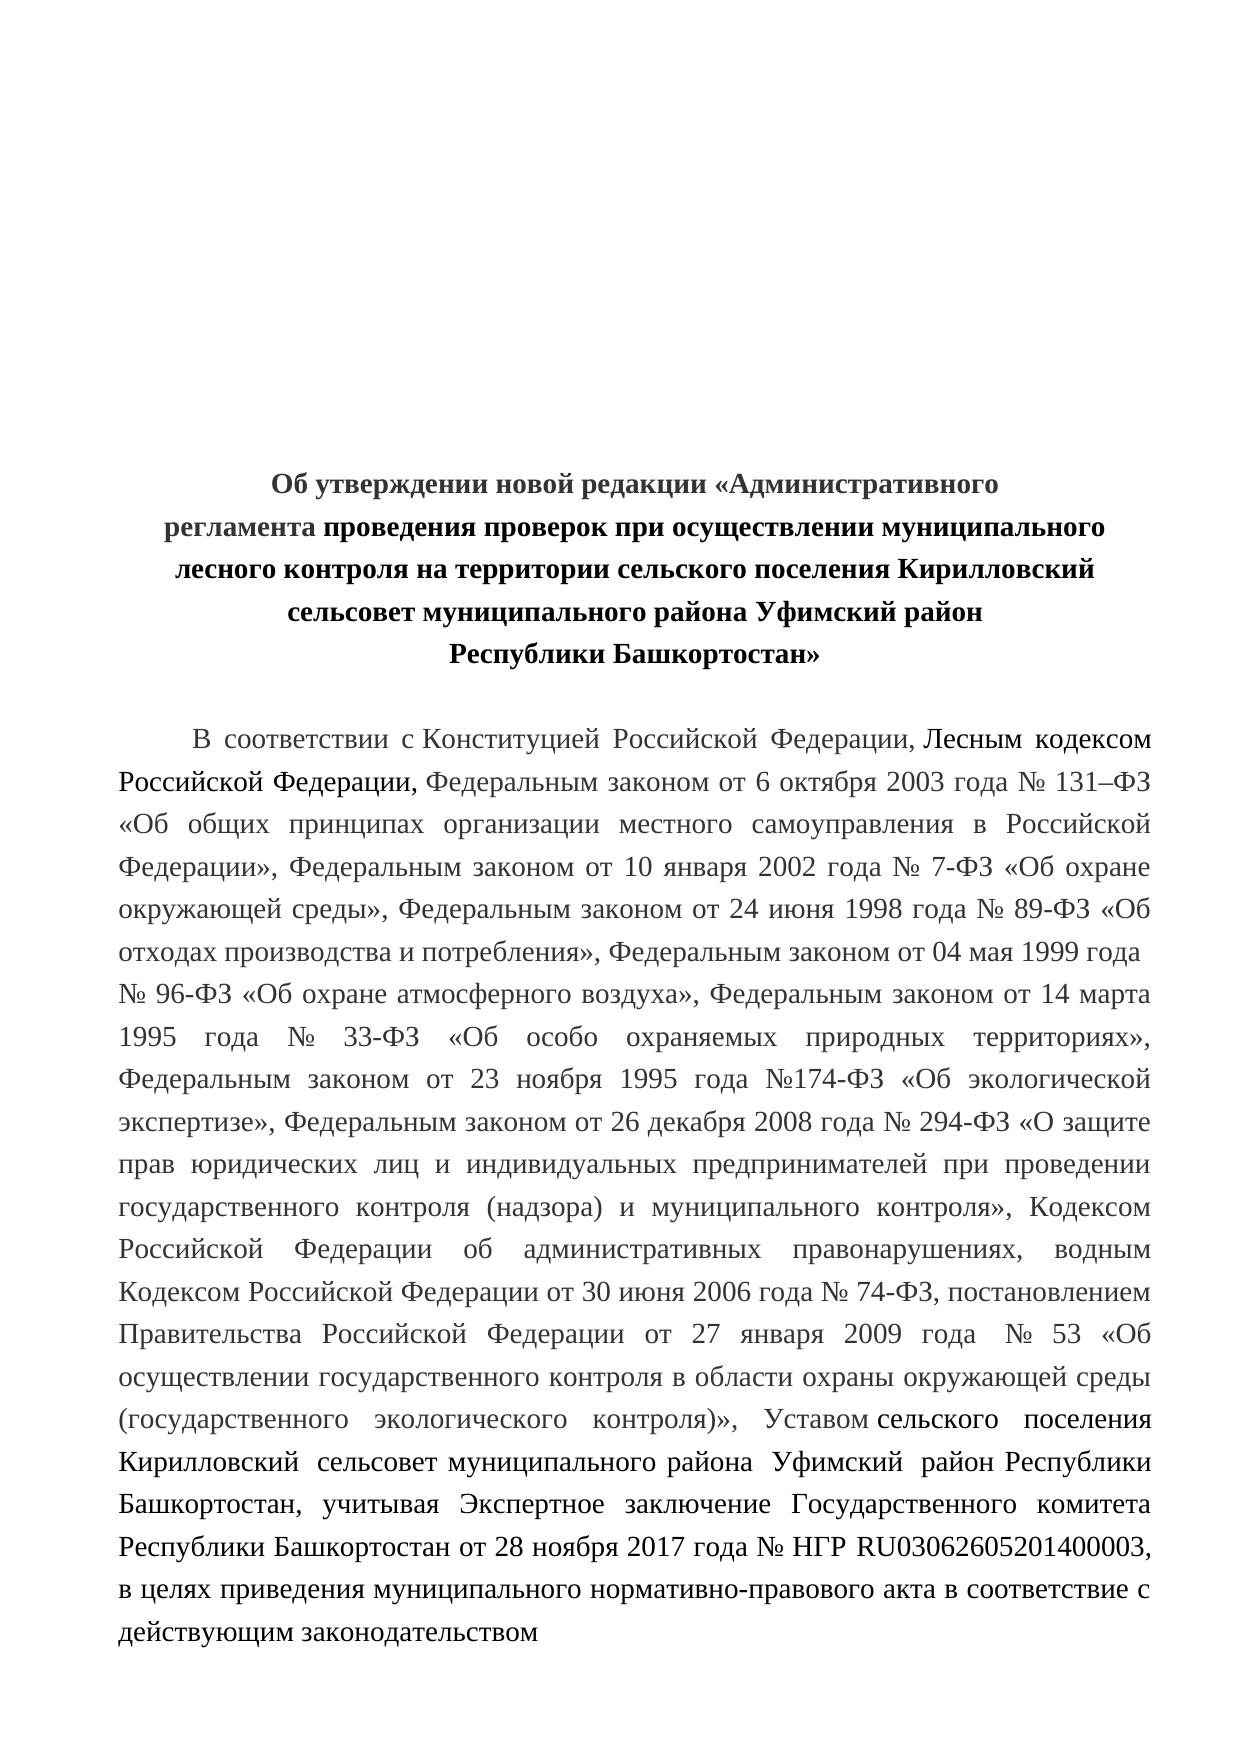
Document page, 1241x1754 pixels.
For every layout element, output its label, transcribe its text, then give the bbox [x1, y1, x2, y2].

text Республики Башкортостан» [118, 628, 1152, 670]
text Об утверждении новой редакции «Административного регламента проведения проверок при осуществлении муниципального лесного контроля на территории сельского поселения Кирилловский сельсовет муниципального района Уфимский район [118, 458, 1152, 628]
text В соответствии с Конституцией Российской Федерации, Лесным кодексом Российской Федерации, Федеральным законом от 6 октября 2003 года № 131–ФЗ «Об общих принципах организации местного самоуправления в Российской Федерации», Федеральным законом от 10 января 2002 года № 7-ФЗ «Об охране окружающей среды», Федеральным законом от 24 июня 1998 года № 89-ФЗ «Об отходах производства и потребления», Федеральным законом от 04 мая 1999 года № 96-ФЗ «Об охране атмосферного воздуха», Федеральным законом от 14 марта 1995 года № 33-ФЗ «Об особо охраняемых природных территориях», Федеральным законом от 23 ноября 1995 года №174-ФЗ «Об экологической экспертизе», Федеральным законом от 26 декабря 2008 года № 294-ФЗ «О защите прав юридических лиц и индивидуальных предпринимателей при проведении государственного контроля (надзора) и муниципального контроля», Кодексом Российской Федерации об административных правонарушениях, водным Кодексом Российской Федерации от 30 июня 2006 года № 74-ФЗ, постановлением Правительства Российской Федерации от 27 января 2009 года № 53 «Об осуществлении государственного контроля в области охраны окружающей среды (государственного экологического контроля)», Уставом сельского поселения Кирилловский сельсовет муниципального района Уфимский район Республики Башкортостан, учитывая Экспертное заключение Государственного комитета Республики Башкортостан от 28 ноября 2017 года № НГР RU03062605201400003, в целях приведения муниципального нормативно-правового акта в соответствие с действующим законодательством [118, 713, 1152, 1648]
